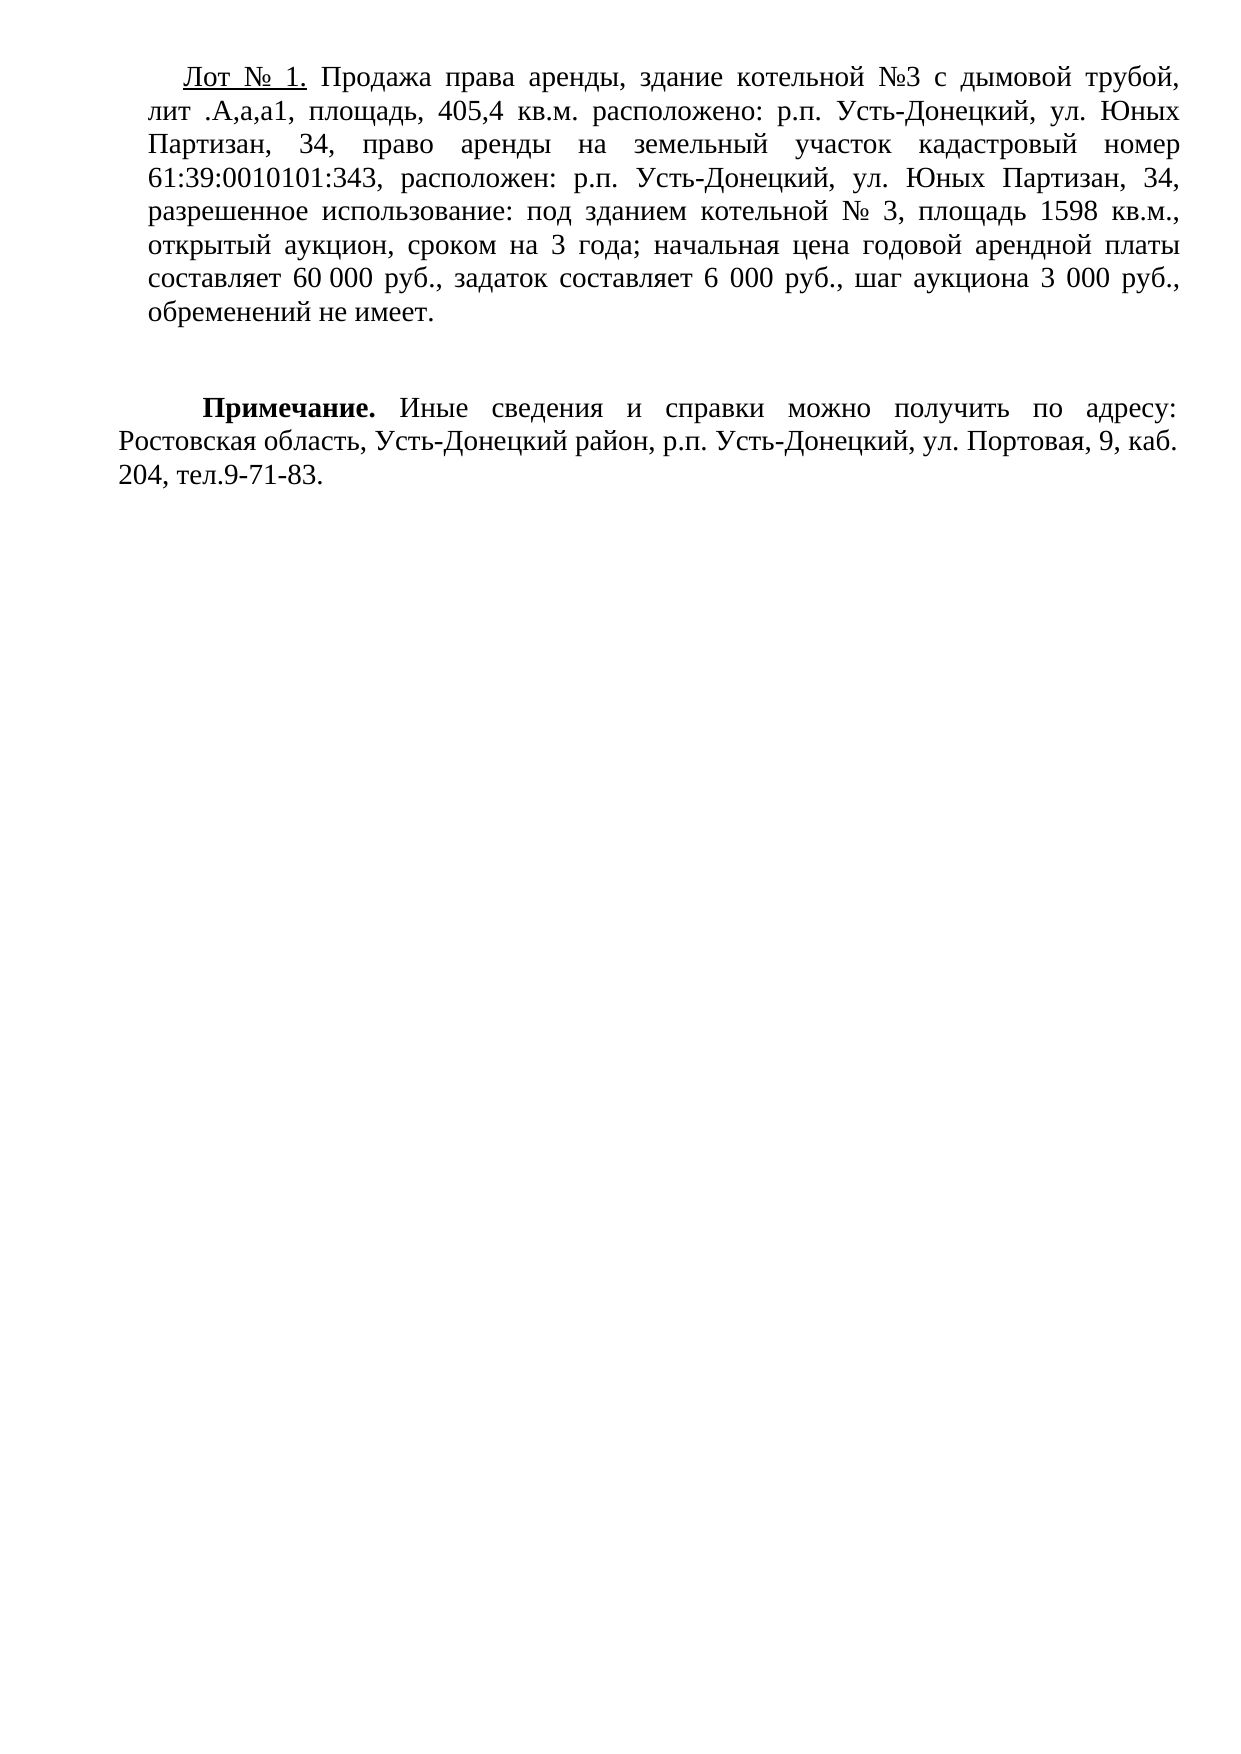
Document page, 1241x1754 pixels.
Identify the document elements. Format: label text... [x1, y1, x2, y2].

text Лот № 1. Продажа права аренды, здание котельной №3 с дымовой трубой, лит .А,а,а1, площадь, 405,4 кв.м. расположено: р.п. Усть-Донецкий, ул. Юных Партизан, 34, право аренды на земельный участок кадастровый номер 61:39:0010101:343, расположен: р.п. Усть-Донецкий, ул. Юных Партизан, 34, разрешенное использование: под зданием котельной № 3, площадь 1598 кв.м., открытый аукцион, сроком на 3 года; начальная цена годовой арендной платы составляет 60 000 руб., задаток составляет 6 000 руб., шаг аукциона 3 000 руб., обременений не имеет. [148, 59, 1181, 327]
text Примечание. Иные сведения и справки можно получить по адресу: Ростовская область, Усть-Донецкий район, р.п. Усть-Донецкий, ул. Портовая, 9, каб. 204, тел.9-71-83. [118, 390, 1178, 490]
